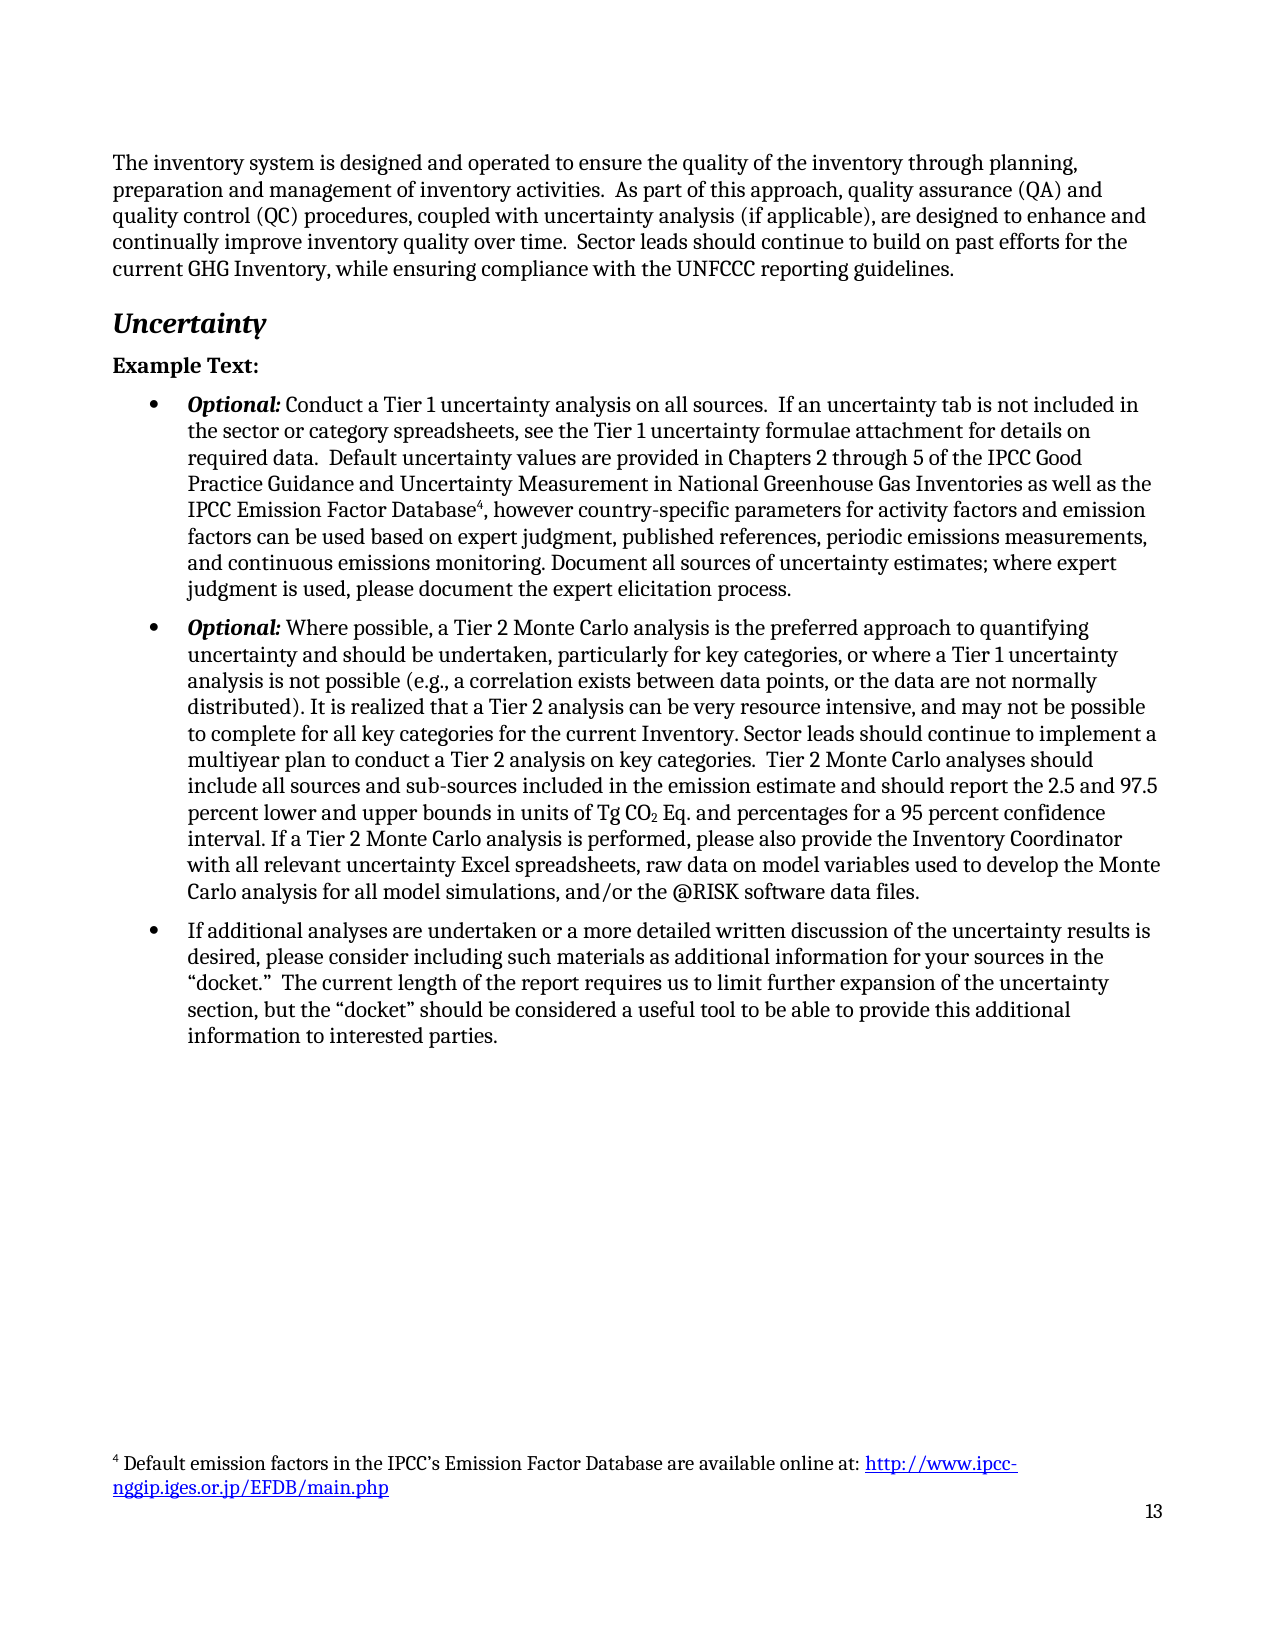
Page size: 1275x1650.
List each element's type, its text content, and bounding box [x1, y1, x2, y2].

list Optional: Conduct a Tier 1 uncertainty analysis on all sources. If an uncertainty tab is not included in the sector or category spreadsheets, see the Tier 1 uncertainty formulae attachment for details on required data. Default uncertainty values are provided in Chapters 2 through 5 of the IPCC Good Practice Guidance and Uncertainty Measurement in National Greenhouse Gas Inventories as well as the IPCC Emission Factor Database, however country-specific parameters for activity factors and emission factors can be used based on expert judgment, published references, periodic emissions measurements, and continuous emissions monitoring. Document all sources of uncertainty estimates; where expert judgment is used, please document the expert elicitation process. [150, 392, 1162, 602]
subtitle Uncertainty [112, 307, 1162, 340]
text The inventory system is designed and operated to ensure the quality of the inventory through planning, preparation and management of inventory activities. As part of this approach, quality assurance (QA) and quality control (QC) procedures, coupled with uncertainty analysis (if applicable), are designed to enhance and continually improve inventory quality over time. Sector leads should continue to build on past efforts for the current GHG Inventory, while ensuring compliance with the UNFCCC reporting guidelines. [112, 150, 1162, 282]
list If additional analyses are undertaken or a more detailed written discussion of the uncertainty results is desired, please consider including such materials as additional information for your sources in the “docket.” The current length of the report requires us to limit further expansion of the uncertainty section, but the “docket” should be considered a useful tool to be able to provide this additional information to interested parties. [150, 917, 1162, 1049]
text Example Text: [112, 353, 1162, 379]
list Optional: Where possible, a Tier 2 Monte Carlo analysis is the preferred approach to quantifying uncertainty and should be undertaken, particularly for key categories, or where a Tier 1 uncertainty analysis is not possible (e.g., a correlation exists between data points, or the data are not normally distributed). It is realized that a Tier 2 analysis can be very resource intensive, and may not be possible to complete for all key categories for the current Inventory. Sector leads should continue to implement a multiyear plan to conduct a Tier 2 analysis on key categories. Tier 2 Monte Carlo analyses should include all sources and sub-sources included in the emission estimate and should report the 2.5 and 97.5 percent lower and upper bounds in units of Tg CO2 Eq. and percentages for a 95 percent confidence interval. If a Tier 2 Monte Carlo analysis is performed, please also provide the Inventory Coordinator with all relevant uncertainty Excel spreadsheets, raw data on model variables used to develop the Monte Carlo analysis for all model simulations, and/or the @RISK software data files. [150, 615, 1162, 905]
